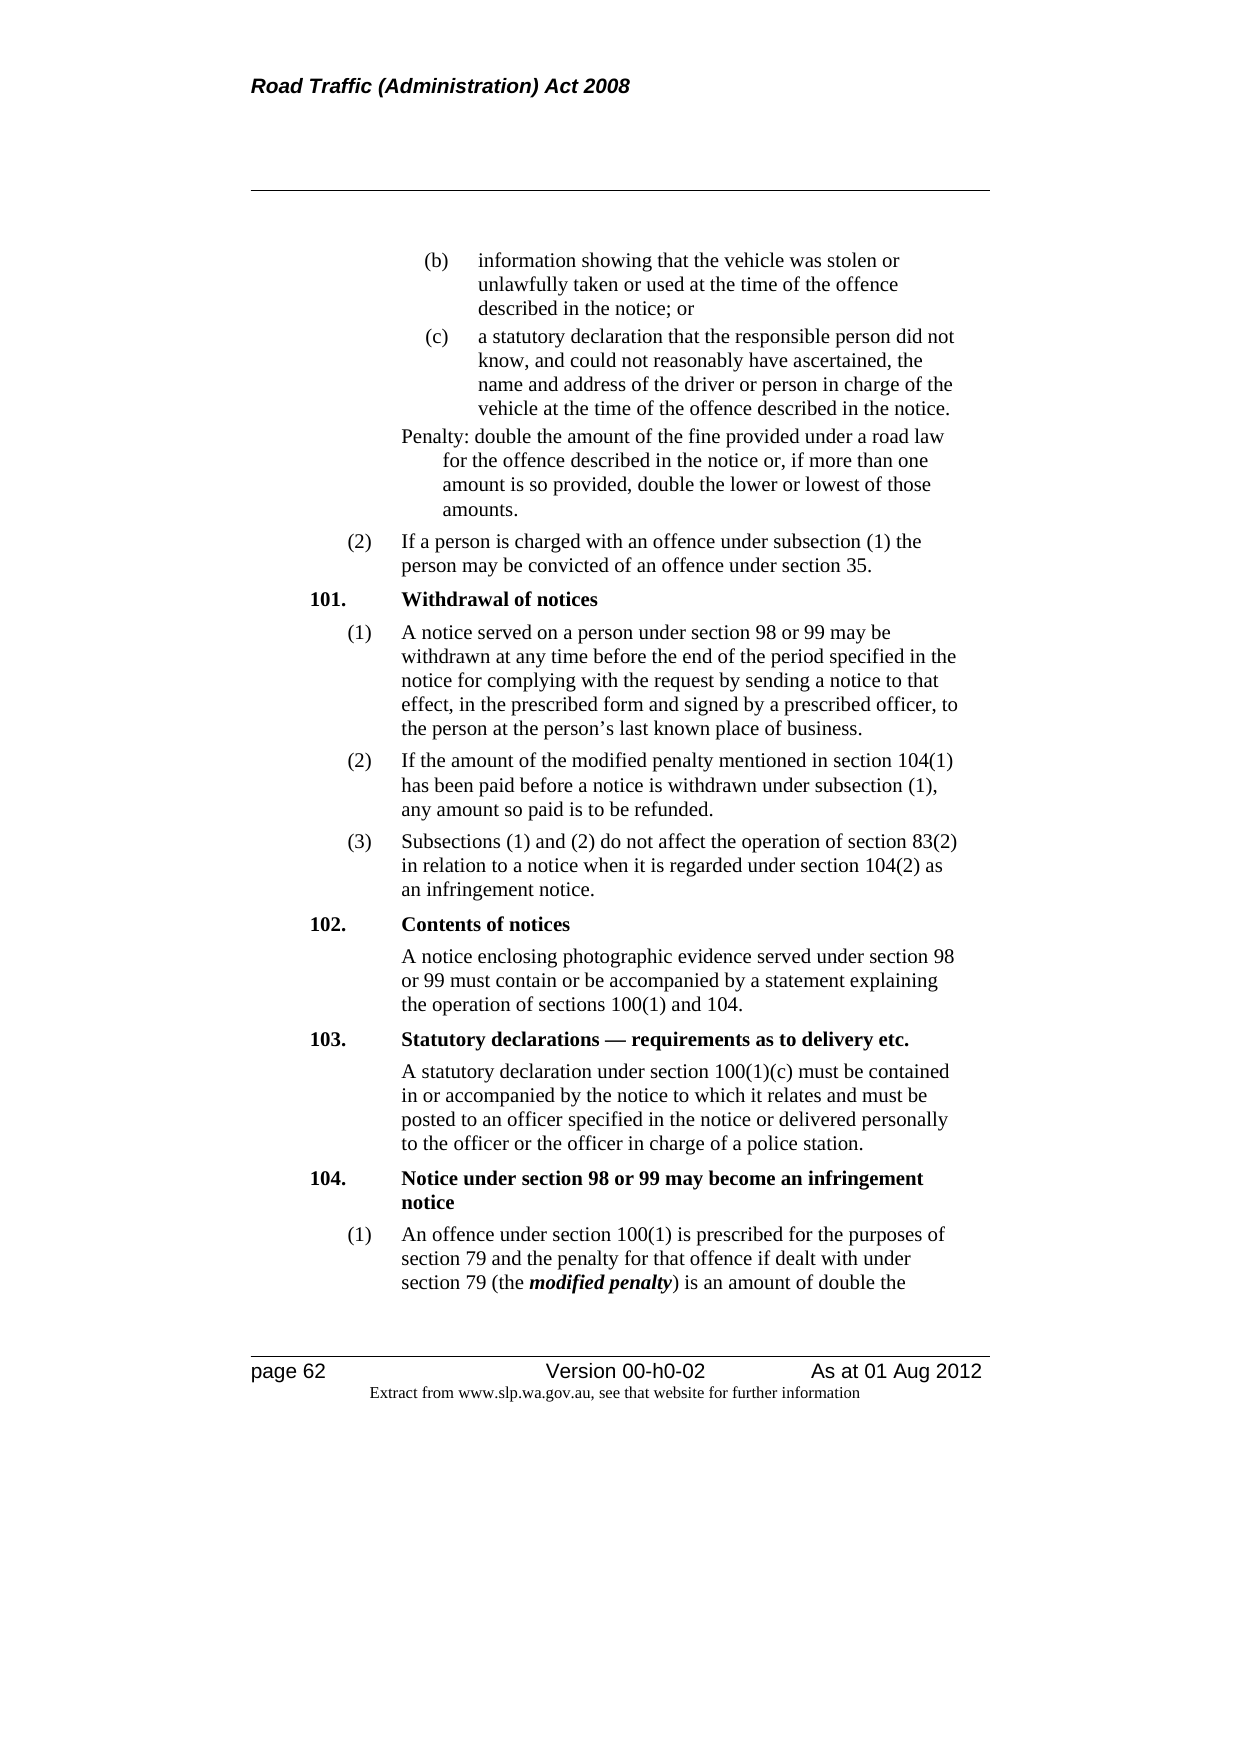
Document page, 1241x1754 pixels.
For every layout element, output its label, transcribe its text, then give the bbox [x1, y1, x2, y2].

subtitle 103. Statutory declarations — requirements as to delivery etc. [309, 1027, 960, 1051]
text A notice enclosing photographic evidence served under section 98 or 99 must contain or be accompanied by a statement explaining the operation of sections 100(1) and 104. [312, 944, 960, 1016]
text (1) A notice served on a person under section 98 or 99 may be withdrawn at any time before the end of the period specified in the notice for complying with the request by sending a notice to that effect, in the prescribed form and signed by a prescribed officer, to the person at the person’s last known place of business. [312, 620, 960, 740]
subtitle 104. Notice under section 98 or 99 may become an infringement notice [309, 1166, 960, 1214]
subtitle 101. Withdrawal of notices [309, 587, 960, 611]
text (c) a statutory declaration that the responsible person did not know, and could not reasonably have ascertained, the name and address of the driver or person in charge of the vehicle at the time of the offence described in the notice. [389, 324, 960, 420]
text A statutory declaration under section 100(1)(c) must be contained in or accompanied by the notice to which it relates and must be posted to an officer specified in the notice or delivered personally to the officer or the officer in charge of a police station. [312, 1059, 960, 1155]
text (b) information showing that the vehicle was stolen or unlawfully taken or used at the time of the offence described in the notice; or [389, 247, 960, 320]
text (2) If a person is charged with an offence under subsection (1) the person may be convicted of an offence under section 35. [312, 529, 960, 577]
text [312, 1222, 960, 1294]
subtitle 102. Contents of notices [309, 912, 960, 936]
text Penalty: double the amount of the fine provided under a road law for the offence described in the notice or, if more than one amount is so provided, double the lower or lowest of those amounts. [336, 424, 960, 521]
text (2) If the amount of the modified penalty mentioned in section 104(1) has been paid before a notice is withdrawn under subsection (1), any amount so paid is to be refunded. [312, 748, 960, 821]
text (3) Subsections (1) and (2) do not affect the operation of section 83(2) in relation to a notice when it is regarded under section 104(2) as an infringement notice. [312, 829, 960, 901]
